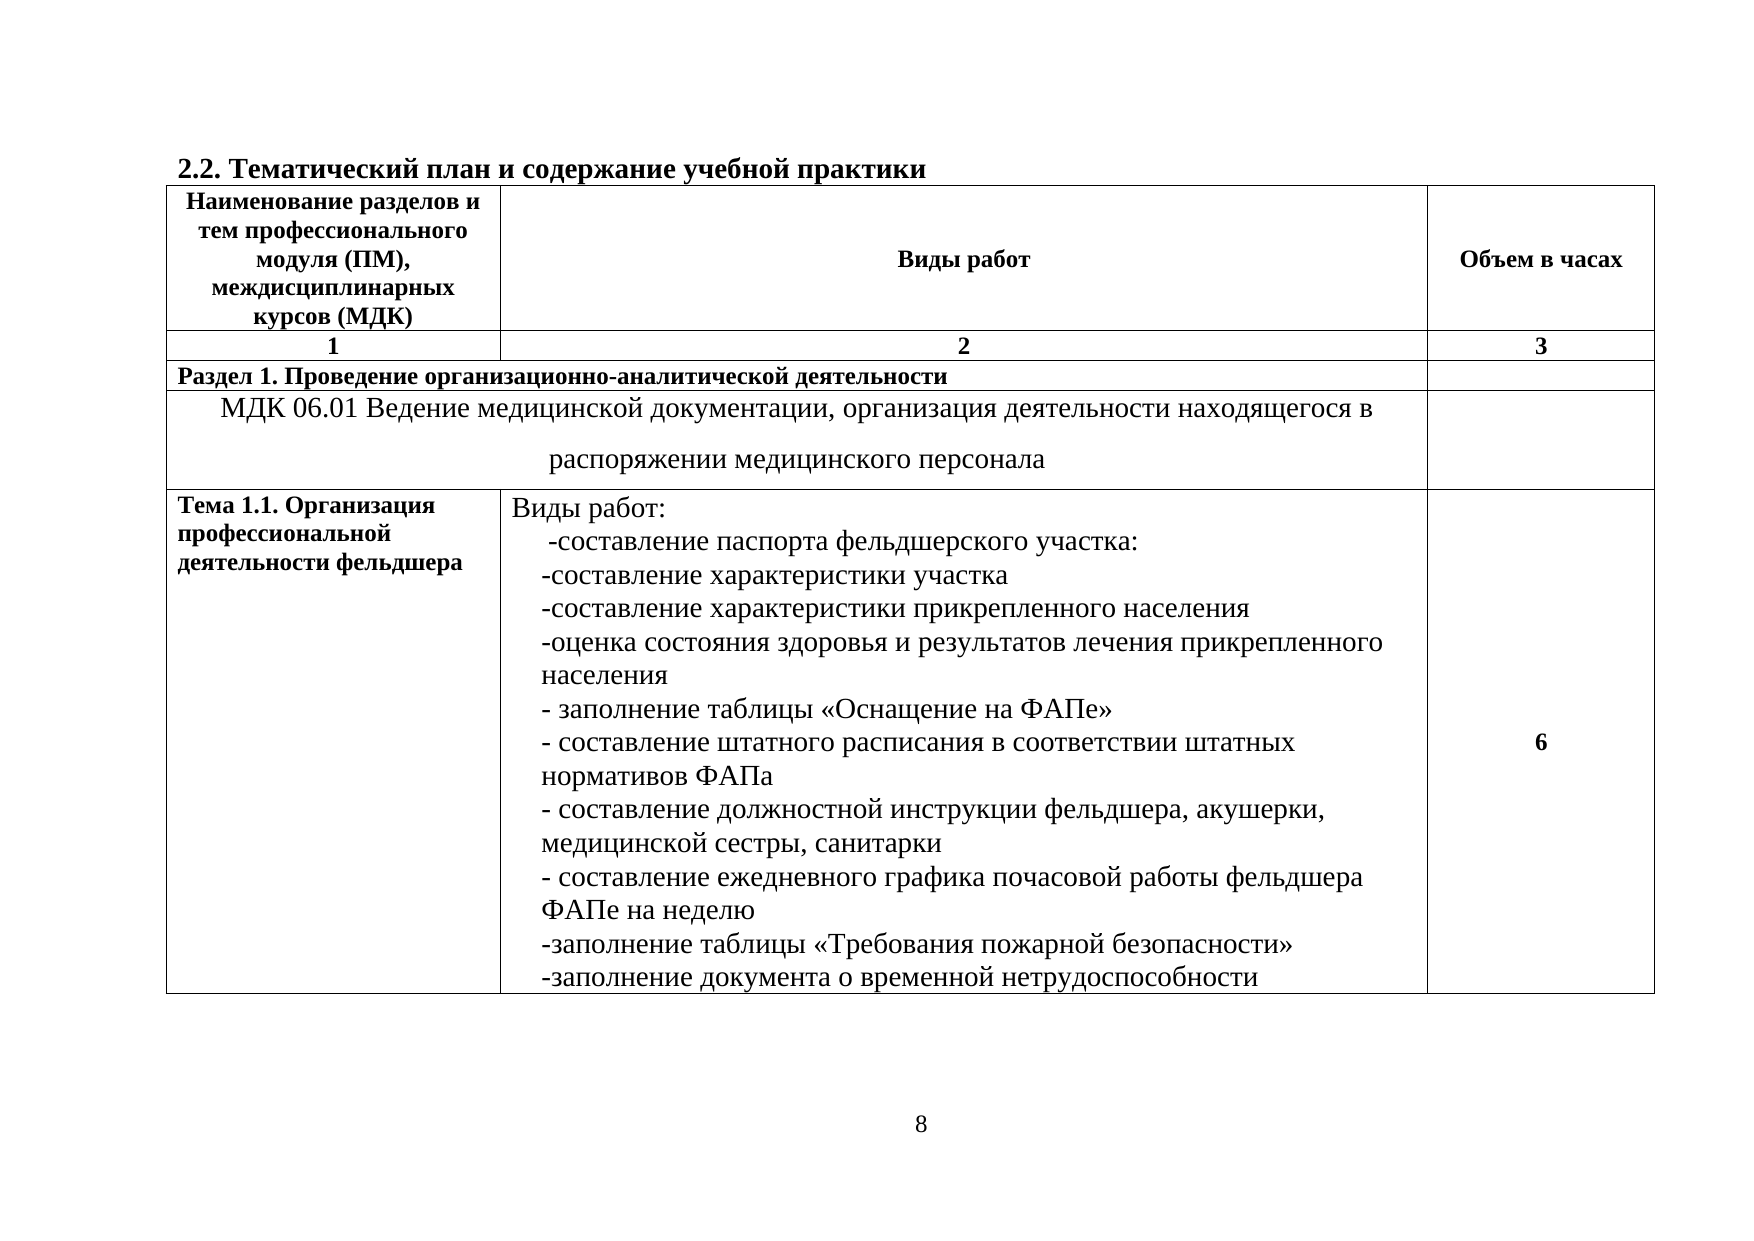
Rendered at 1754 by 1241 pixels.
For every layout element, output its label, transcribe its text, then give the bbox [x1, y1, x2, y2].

table_cell Виды работ: -составление паспорта фельдшерского участка: -составление характеристики участка -составление характеристики прикрепленного населения -оценка состояния здоровья и результатов лечения прикрепленного населения - заполнение таблицы «Оснащение на ФАПе» - составление штатного расписания в соответствии штатных нормативов ФАПа - составление должностной инструкции фельдшера, акушерки, медицинской сестры, санитарки - составление ежедневного графика почасовой работы фельдшера ФАПе на неделю -заполнение таблицы «Требования пожарной безопасности» -заполнение документа о временной нетрудоспособности [501, 490, 1427, 993]
table_cell [1428, 361, 1654, 389]
text 2.2. Тематический план и содержание учебной практики [177, 152, 1665, 185]
table_cell 6 [1428, 490, 1654, 993]
table_cell 1 [167, 331, 500, 360]
table_cell [1428, 391, 1654, 489]
table_cell 3 [1428, 331, 1654, 360]
table_cell Раздел 1. Проведение организационно-аналитической деятельности [167, 361, 1427, 389]
table_cell Тема 1.1. Организация профессиональной деятельности фельдшера [167, 490, 500, 993]
table_header Объем в часах [1428, 186, 1654, 330]
table_cell МДК 06.01 Ведение медицинской документации, организация деятельности находящегося в распоряжении медицинского персонала [167, 391, 1427, 489]
table_cell 2 [501, 331, 1427, 360]
table_header Виды работ [501, 186, 1427, 330]
table_header Наименование разделов и тем профессионального модуля (ПМ), междисциплинарных курсов (МДК) [167, 186, 500, 330]
